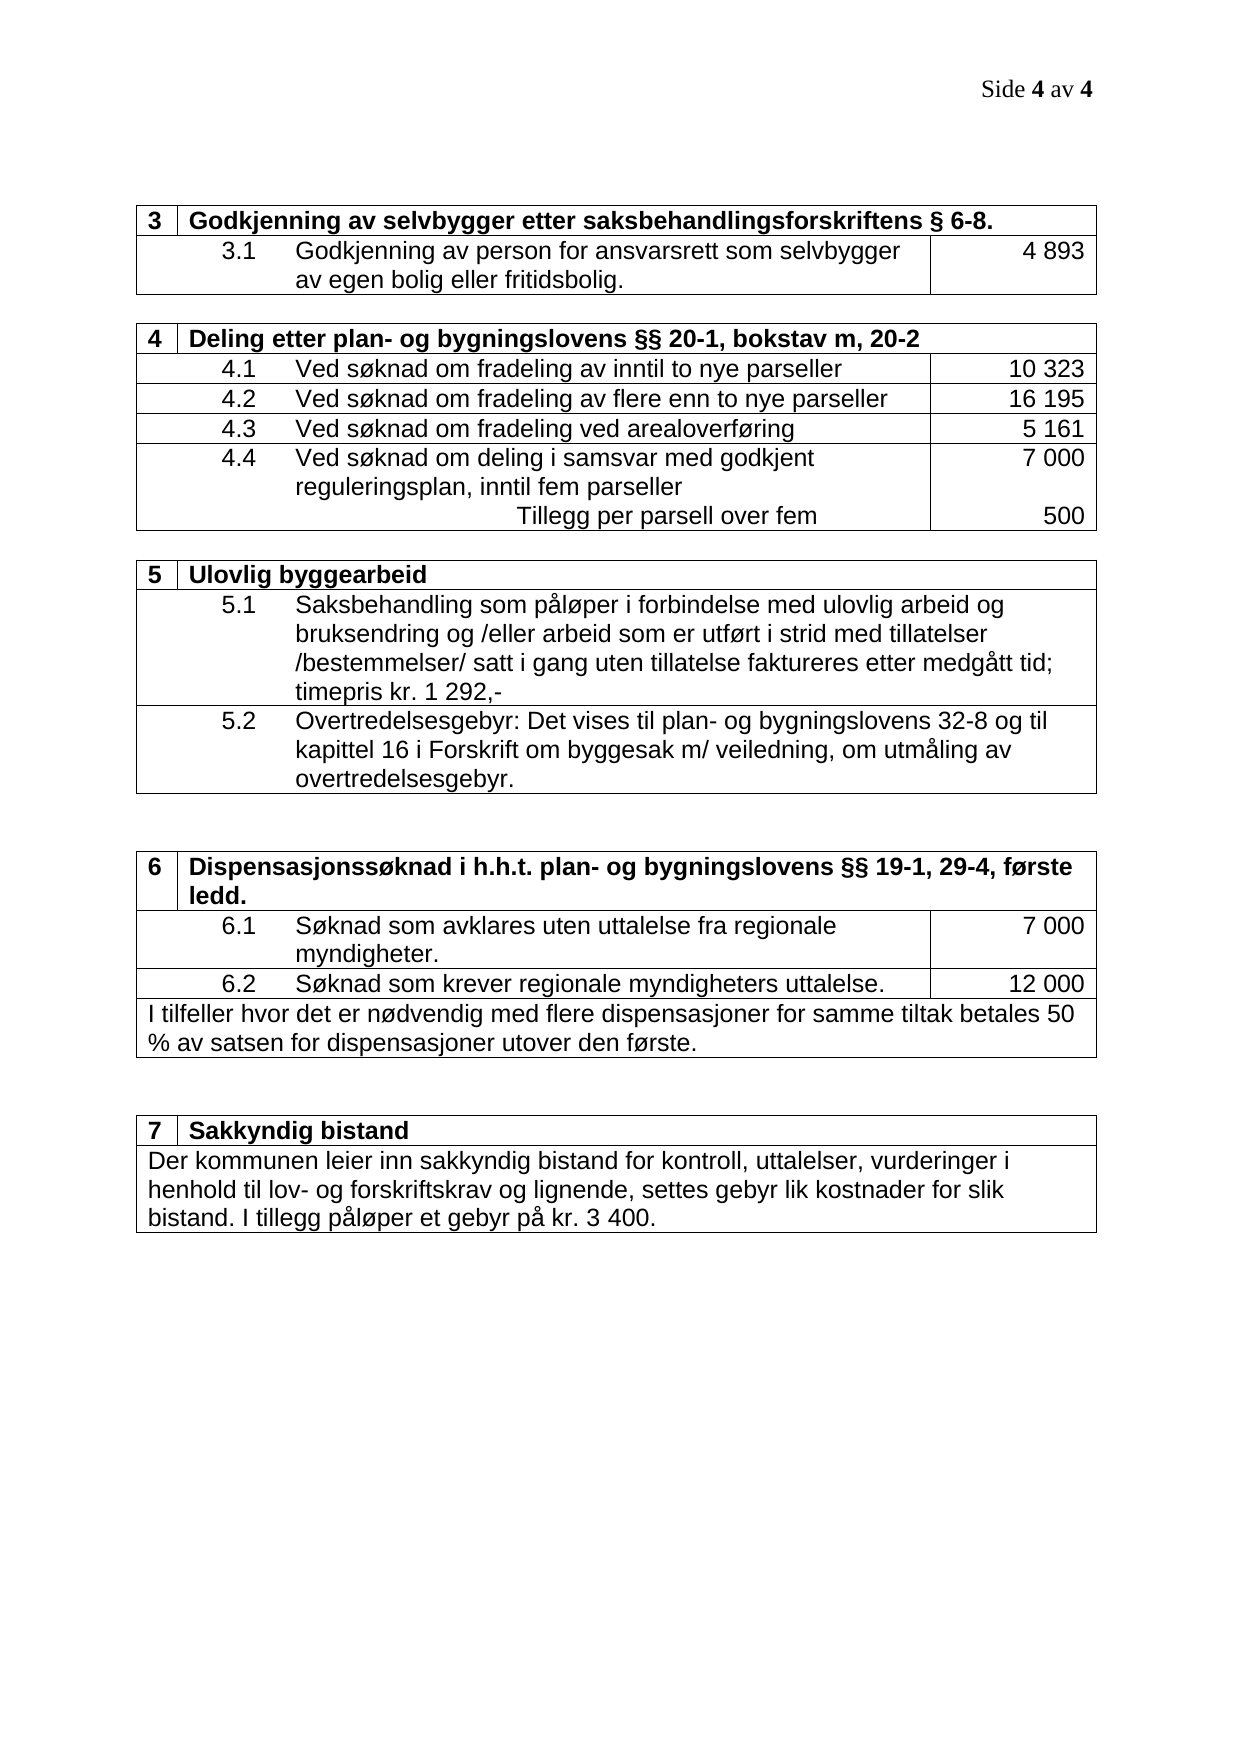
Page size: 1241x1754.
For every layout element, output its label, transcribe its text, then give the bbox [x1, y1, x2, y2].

table_header 5 [137, 561, 177, 589]
table_header 6 [137, 852, 177, 910]
table_cell 4.3 Ved søknad om fradeling ved arealoverføring [137, 414, 930, 442]
table_cell 4 893 [931, 236, 1096, 293]
table_cell 6.2 Søknad som krever regionale myndigheters uttalelse. [137, 969, 930, 998]
table_cell 3.1 Godkjenning av person for ansvarsrett som selvbygger av egen bolig eller fritidsbolig. [137, 236, 930, 293]
table_header 4 [137, 324, 177, 353]
table_header 3 [137, 206, 177, 235]
table_cell 5.1 Saksbehandling som påløper i forbindelse med ulovlig arbeid og bruksendring og /eller arbeid som er utført i strid med tillatelser /bestemmelser/ satt i gang uten tillatelse faktureres etter medgått tid; timepris kr. 1 292,- [137, 590, 1096, 705]
table_cell 10 323 [931, 354, 1096, 383]
table_header Sakkyndig bistand [178, 1116, 1096, 1145]
table_header Deling etter plan- og bygningslovens §§ 20-1, bokstav m, 20-2 [178, 324, 1096, 353]
table_header Dispensasjonssøknad i h.h.t. plan- og bygningslovens §§ 19-1, 29-4, første ledd. [178, 852, 1096, 910]
table_cell 6.1 Søknad som avklares uten uttalelse fra regionale myndigheter. [137, 911, 930, 968]
table_cell 7 000 [931, 911, 1096, 968]
table_header Godkjenning av selvbygger etter saksbehandlingsforskriftens § 6-8. [178, 206, 1096, 235]
table_header 7 [137, 1116, 177, 1145]
table_cell 4.4 Ved søknad om deling i samsvar med godkjent reguleringsplan, inntil fem parseller Tillegg per parsell over fem [137, 444, 930, 530]
table_cell 16 195 [931, 384, 1096, 413]
table_cell I tilfeller hvor det er nødvendig med flere dispensasjoner for samme tiltak betales 50 % av satsen for dispensasjoner utover den første. [137, 999, 1096, 1057]
table_cell 7 000 500 [931, 444, 1096, 530]
table_cell 5.2 Overtredelsesgebyr: Det vises til plan- og bygningslovens 32-8 og til kapittel 16 i Forskrift om byggesak m/ veiledning, om utmåling av overtredelsesgebyr. [137, 706, 1096, 793]
table_cell 5 161 [931, 414, 1096, 442]
table_cell 12 000 [931, 969, 1096, 998]
table_cell 4.2 Ved søknad om fradeling av flere enn to nye parseller [137, 384, 930, 413]
table_header Ulovlig byggearbeid [178, 561, 1096, 589]
table_cell 4.1 Ved søknad om fradeling av inntil to nye parseller [137, 354, 930, 383]
table_cell Der kommunen leier inn sakkyndig bistand for kontroll, uttalelser, vurderinger i henhold til lov- og forskriftskrav og lignende, settes gebyr lik kostnader for slik bistand. I tillegg påløper et gebyr på kr. 3 400. [137, 1146, 1096, 1232]
